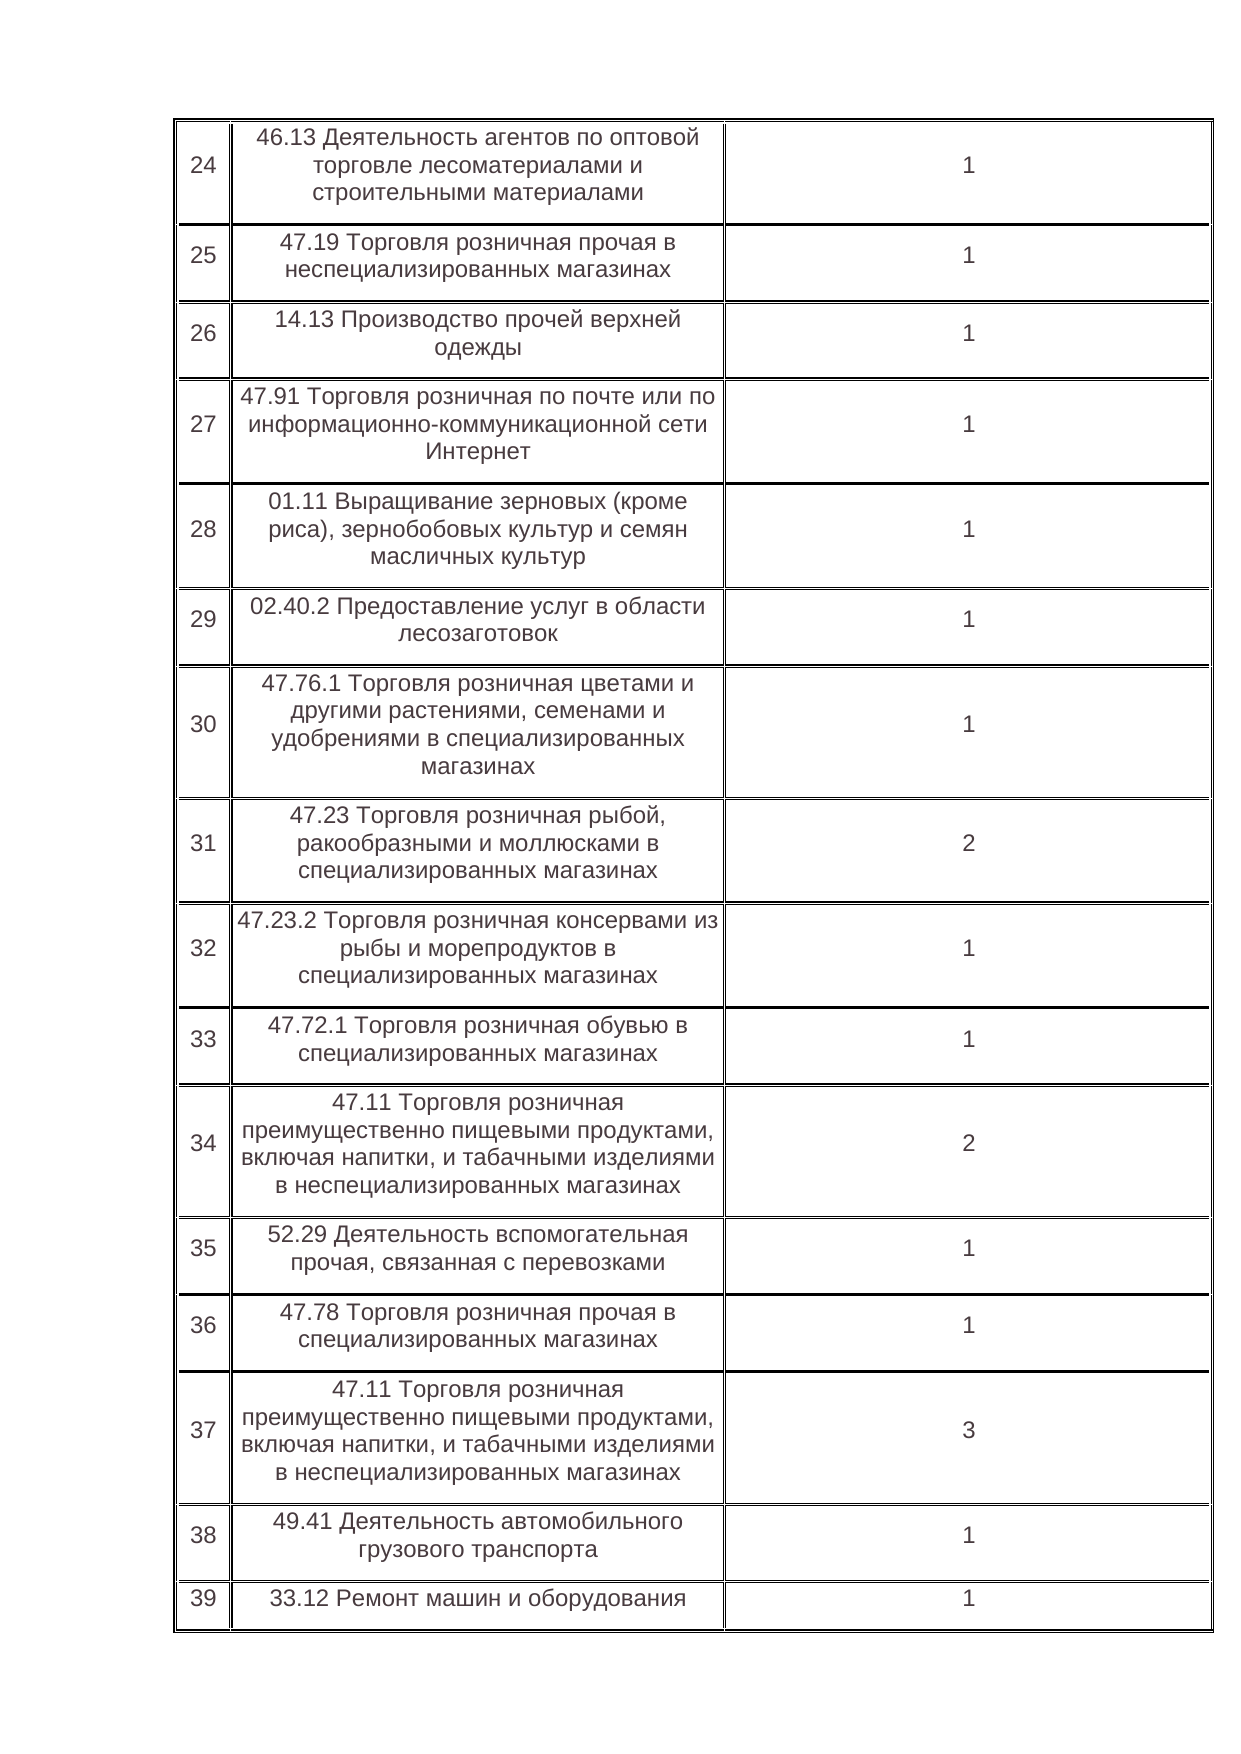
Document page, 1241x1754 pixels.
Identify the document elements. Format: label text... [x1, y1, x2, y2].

table_cell 1 [726, 901, 1211, 1006]
table_cell 35 [175, 1216, 231, 1293]
table_cell 47.23.2 Торговля розничная консервами из рыбы и морепродуктов в специализированных магазинах [233, 905, 723, 1006]
table_cell 3 [726, 1370, 1211, 1502]
table_cell 1 [726, 482, 1211, 587]
table_cell 47.19 Торговля розничная прочая в неспециализированных магазинах [233, 226, 723, 300]
table_cell 30 [177, 664, 229, 796]
table_cell 1 [725, 587, 1212, 664]
table_cell 29 [175, 587, 231, 664]
table_cell 49.41 Деятельность автомобильного грузового транспорта [233, 1506, 723, 1579]
table_cell 31 [177, 796, 229, 901]
table_cell 1 [725, 1580, 1211, 1629]
table_cell 1 [726, 377, 1211, 482]
table_cell 1 [726, 300, 1211, 377]
table_cell 1 [726, 1503, 1211, 1579]
table_cell 26 [177, 300, 229, 377]
table_cell 39 [177, 1580, 231, 1629]
table_cell 1 [726, 664, 1211, 796]
table_cell 1 [725, 1216, 1212, 1293]
table_cell 36 [175, 1293, 229, 1370]
table_cell 2 [726, 796, 1211, 901]
table_cell 37 [177, 1370, 229, 1502]
table_cell 33 [177, 1006, 229, 1083]
table_cell 47.72.1 Торговля розничная обувью в специализированных магазинах [233, 1009, 723, 1083]
table_cell 32 [177, 901, 229, 1006]
table_cell 1 [725, 122, 1211, 223]
table_cell 1 [726, 1293, 1212, 1370]
table_cell 28 [177, 482, 229, 587]
table_cell 47.23 Торговля розничная рыбой, ракообразными и моллюсками в специализированных магазинах [233, 800, 723, 901]
table_cell 24 [177, 120, 231, 223]
table_cell 47.91 Торговля розничная по почте или по информационно-коммуникационной сети Интернет [233, 381, 723, 482]
table_cell 38 [177, 1503, 229, 1579]
table_cell 34 [177, 1083, 229, 1216]
table_cell 02.40.2 Предоставление услуг в области лесозаготовок [233, 590, 723, 664]
table_cell 46.13 Деятельность агентов по оптовой торговле лесоматериалами и строительными материалами [231, 122, 725, 223]
table_cell 47.78 Торговля розничная прочая в специализированных магазинах [233, 1296, 723, 1370]
table_cell 47.11 Торговля розничная преимущественно пищевыми продуктами, включая напитки, и табачными изделиями в неспециализированных магазинах [233, 1373, 723, 1502]
table_cell 27 [177, 377, 229, 482]
table_cell 47.11 Торговля розничная преимущественно пищевыми продуктами, включая напитки, и табачными изделиями в неспециализированных магазинах [233, 1087, 723, 1216]
table_cell 01.11 Выращивание зерновых (кроме риса), зернобобовых культур и семян масличных культур [233, 485, 723, 587]
table_cell 33.12 Ремонт машин и оборудования [231, 1583, 725, 1629]
table_cell 52.29 Деятельность вспомогательная прочая, связанная с перевозками [233, 1219, 723, 1293]
table_cell 2 [726, 1083, 1211, 1216]
table_cell 25 [175, 223, 229, 300]
table_cell 1 [726, 1006, 1211, 1083]
table_cell 14.13 Производство прочей верхней одежды [233, 304, 723, 377]
table_cell 1 [726, 223, 1212, 300]
table_cell 47.76.1 Торговля розничная цветами и другими растениями, семенами и удобрениями в специализированных магазинах [233, 668, 723, 796]
